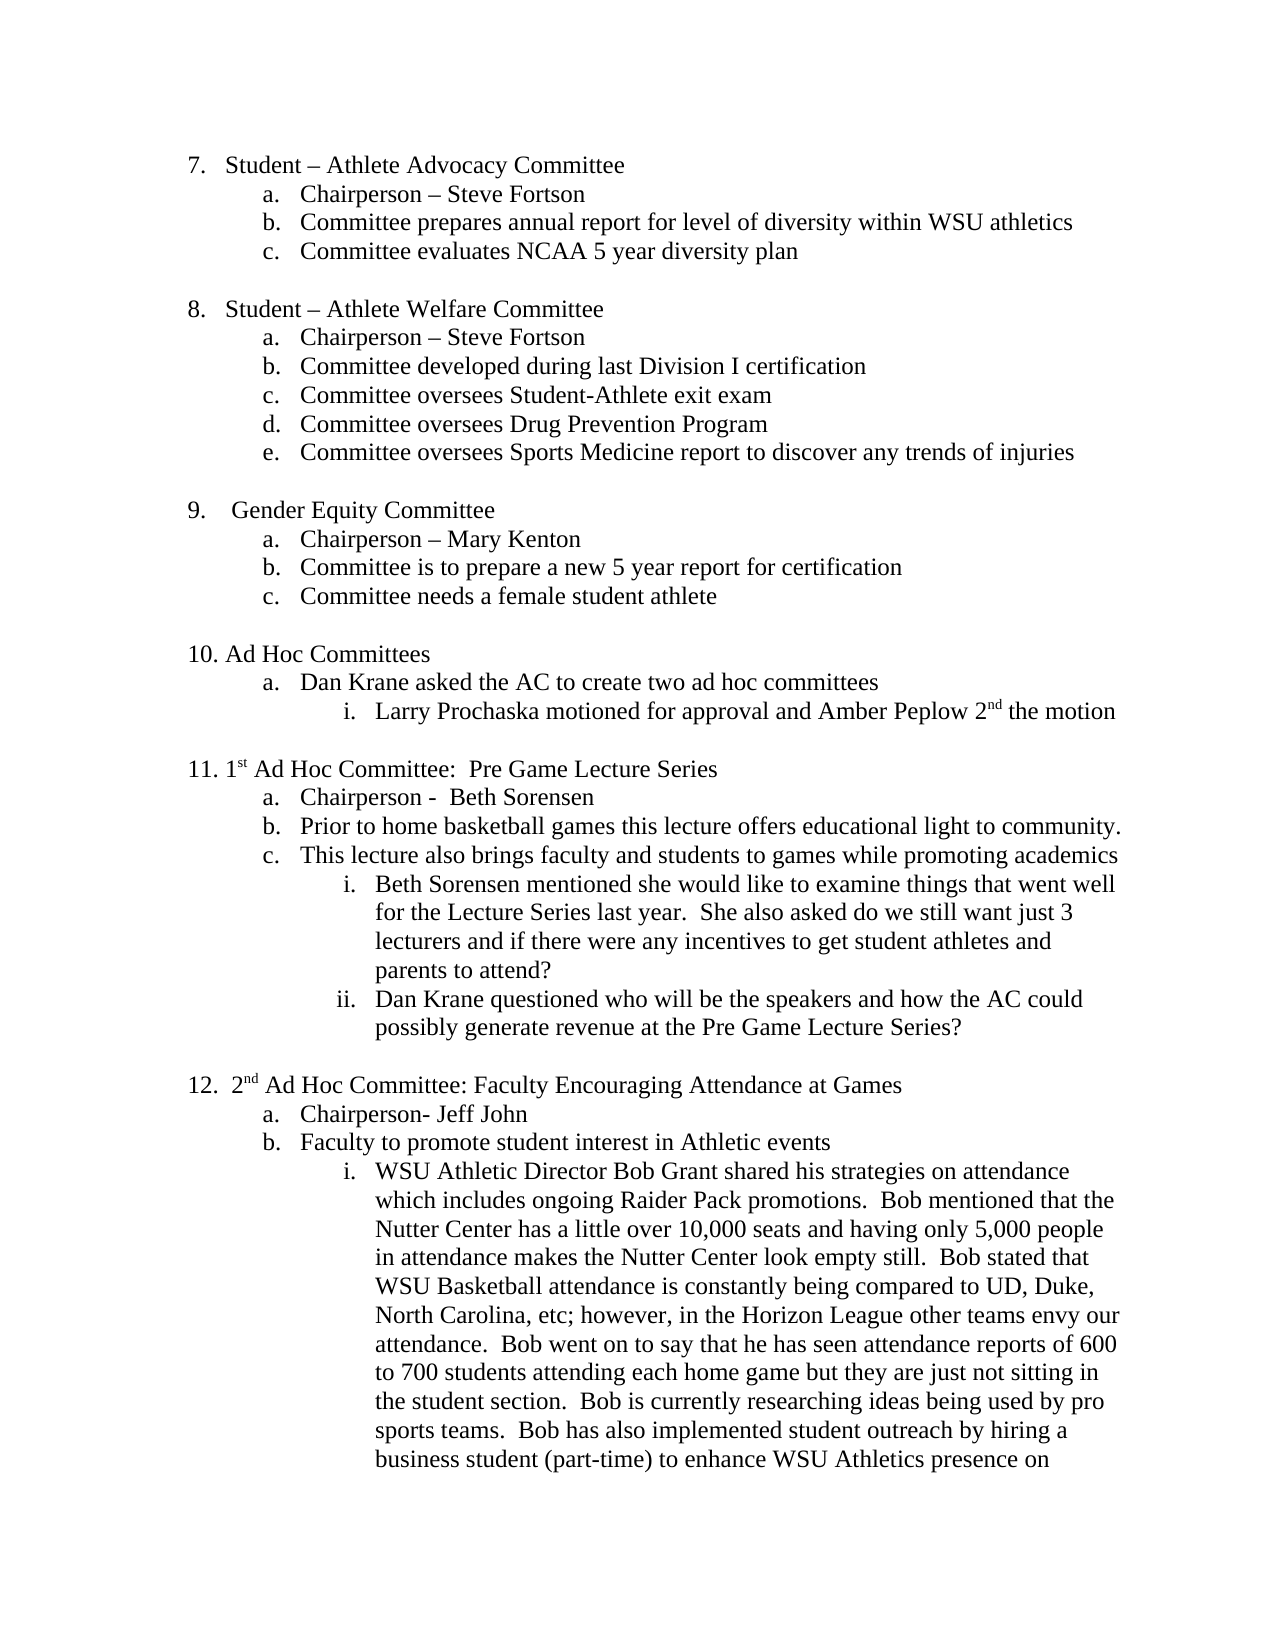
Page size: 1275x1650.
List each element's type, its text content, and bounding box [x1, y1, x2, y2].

list Chairperson – Steve Fortson [262, 179, 1125, 207]
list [356, 1156, 1125, 1472]
list Committee prepares annual report for level of diversity within WSU athletics [262, 207, 1125, 236]
list Student – Athlete Welfare Committee [187, 294, 1125, 322]
list Committee oversees Sports Medicine report to discover any trends of injuries [262, 437, 1125, 466]
list Committee developed during last Division I certification [262, 351, 1125, 380]
list 2nd Ad Hoc Committee: Faculty Encouraging Attendance at Games [187, 1070, 1125, 1099]
list Prior to home basketball games this lecture offers educational light to community. [262, 811, 1125, 840]
list Committee oversees Student-Athlete exit exam [262, 380, 1125, 409]
list Committee oversees Drug Prevention Program [262, 409, 1125, 437]
list Gender Equity Committee [187, 495, 1125, 524]
list Chairperson - Beth Sorensen [262, 782, 1125, 811]
list Chairperson- Jeff John [262, 1099, 1125, 1127]
list Beth Sorensen mentioned she would like to examine things that went well for the Lecture Series last year. She also asked do we still want just 3 lecturers and if there were any incentives to get student athletes and parents to attend? [356, 869, 1125, 984]
list Faculty to promote student interest in Athletic events [262, 1127, 1125, 1156]
list Chairperson – Steve Fortson [262, 322, 1125, 351]
list This lecture also brings faculty and students to games while promoting academics [262, 840, 1125, 869]
list Dan Krane asked the AC to create two ad hoc committees [262, 667, 1125, 696]
list Chairperson – Mary Kenton [262, 524, 1125, 552]
list 1st Ad Hoc Committee: Pre Game Lecture Series [187, 754, 1125, 782]
list Committee needs a female student athlete [262, 581, 1125, 610]
list Committee evaluates NCAA 5 year diversity plan [262, 236, 1125, 265]
list Committee is to prepare a new 5 year report for certification [262, 552, 1125, 581]
list Dan Krane questioned who will be the speakers and how the AC could possibly generate revenue at the Pre Game Lecture Series? [356, 984, 1125, 1041]
list Ad Hoc Committees [187, 639, 1125, 667]
list Larry Prochaska motioned for approval and Amber Peplow 2nd the motion [356, 696, 1125, 725]
list Student – Athlete Advocacy Committee [187, 150, 1125, 179]
